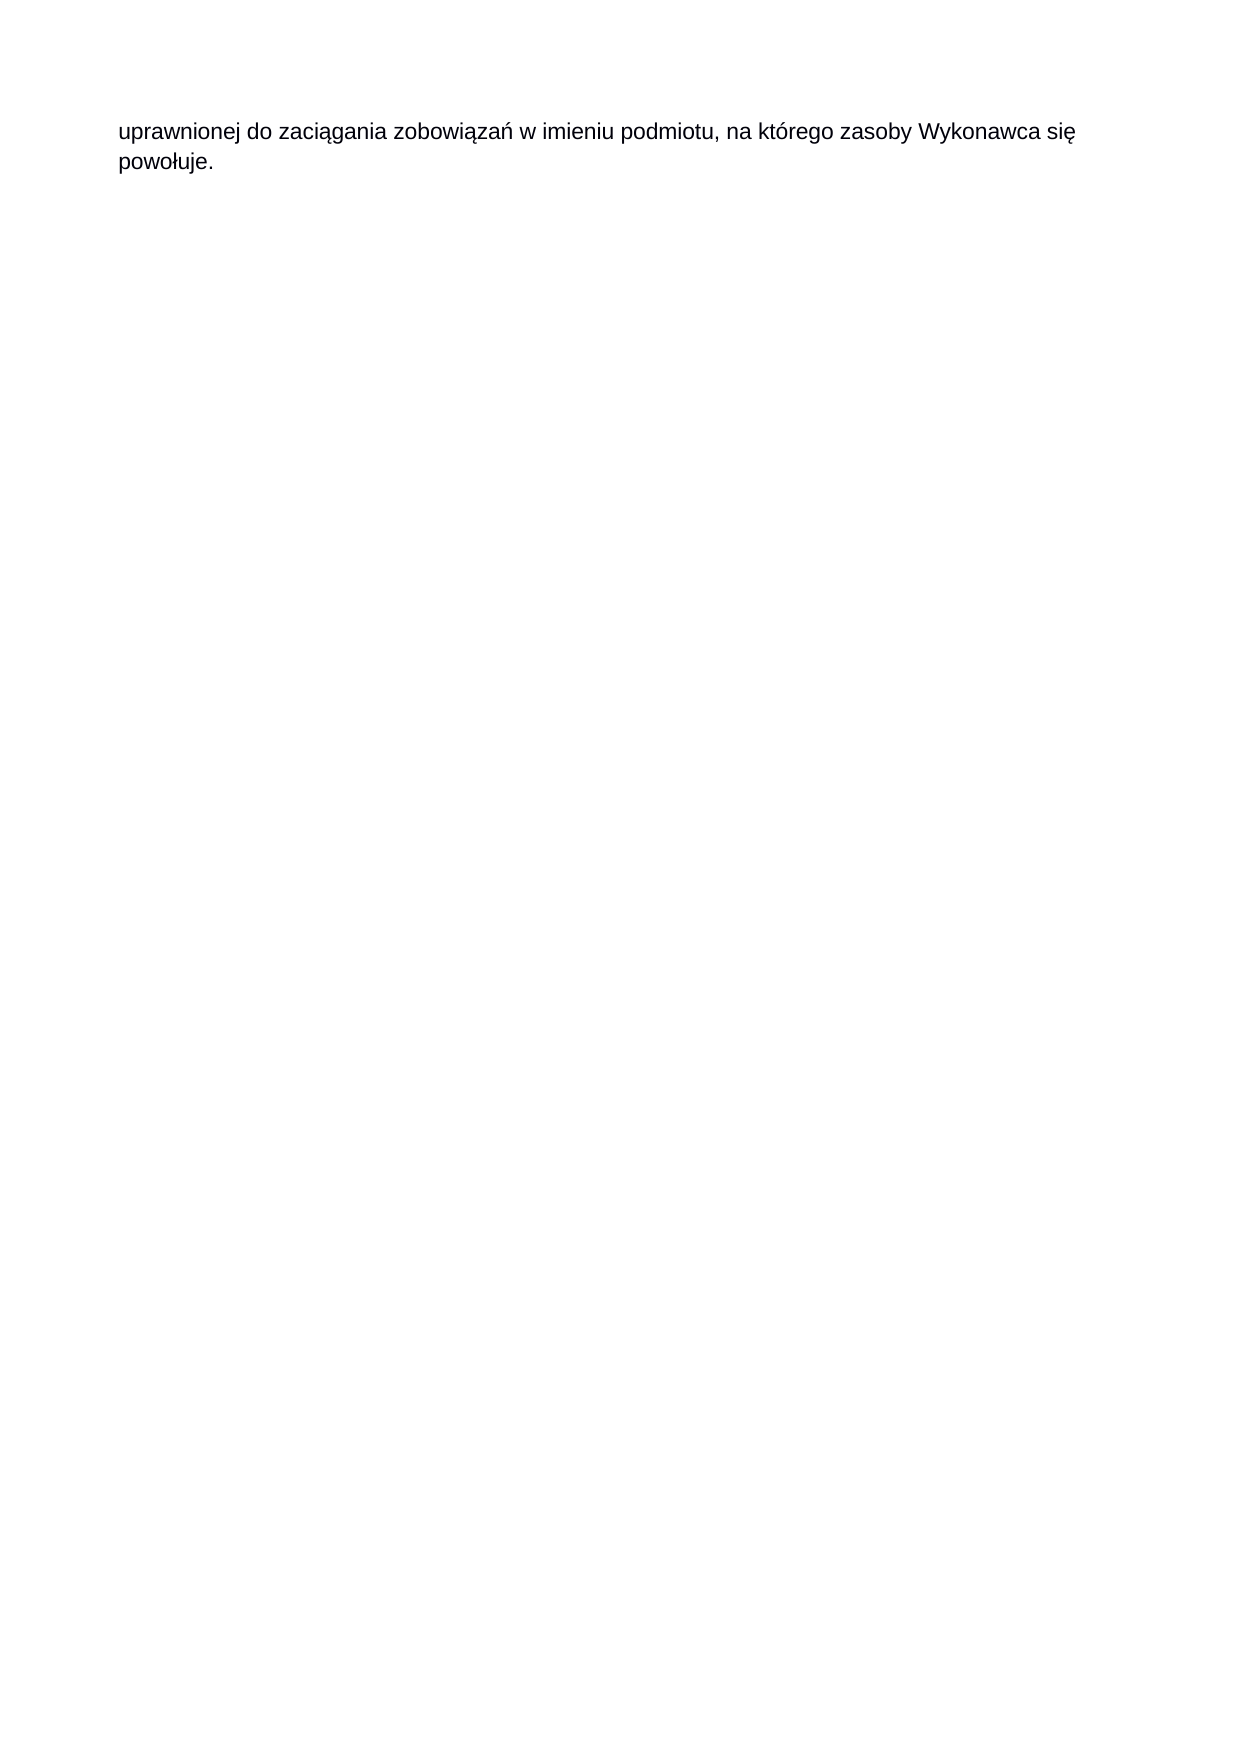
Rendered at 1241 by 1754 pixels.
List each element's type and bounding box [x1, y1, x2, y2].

text [118, 118, 1122, 175]
